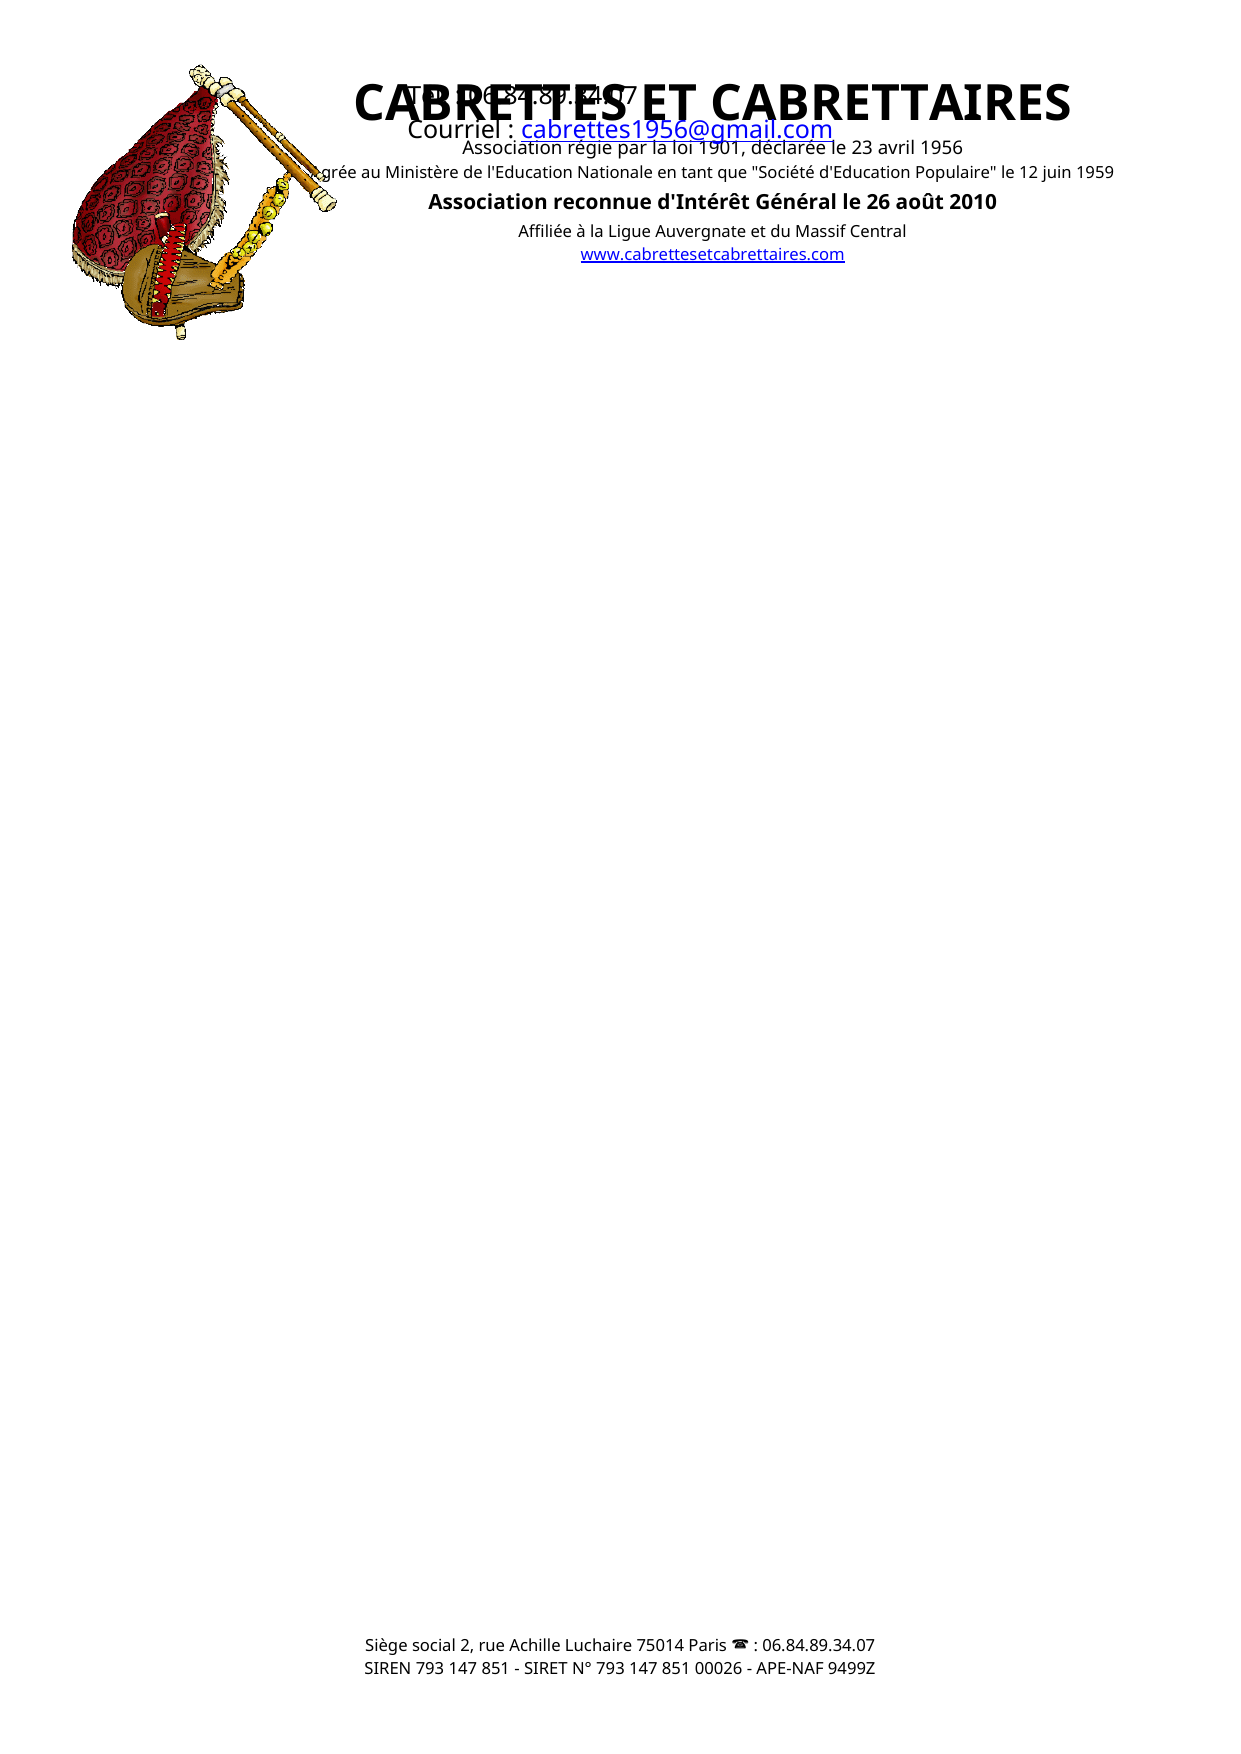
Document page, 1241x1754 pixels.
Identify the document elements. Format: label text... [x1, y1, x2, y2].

text Tél. : 06.84.89.34.07 [344, 78, 1092, 112]
text Courriel : cabrettes1956@gmail.com [344, 112, 1092, 146]
picture [61, 56, 344, 349]
